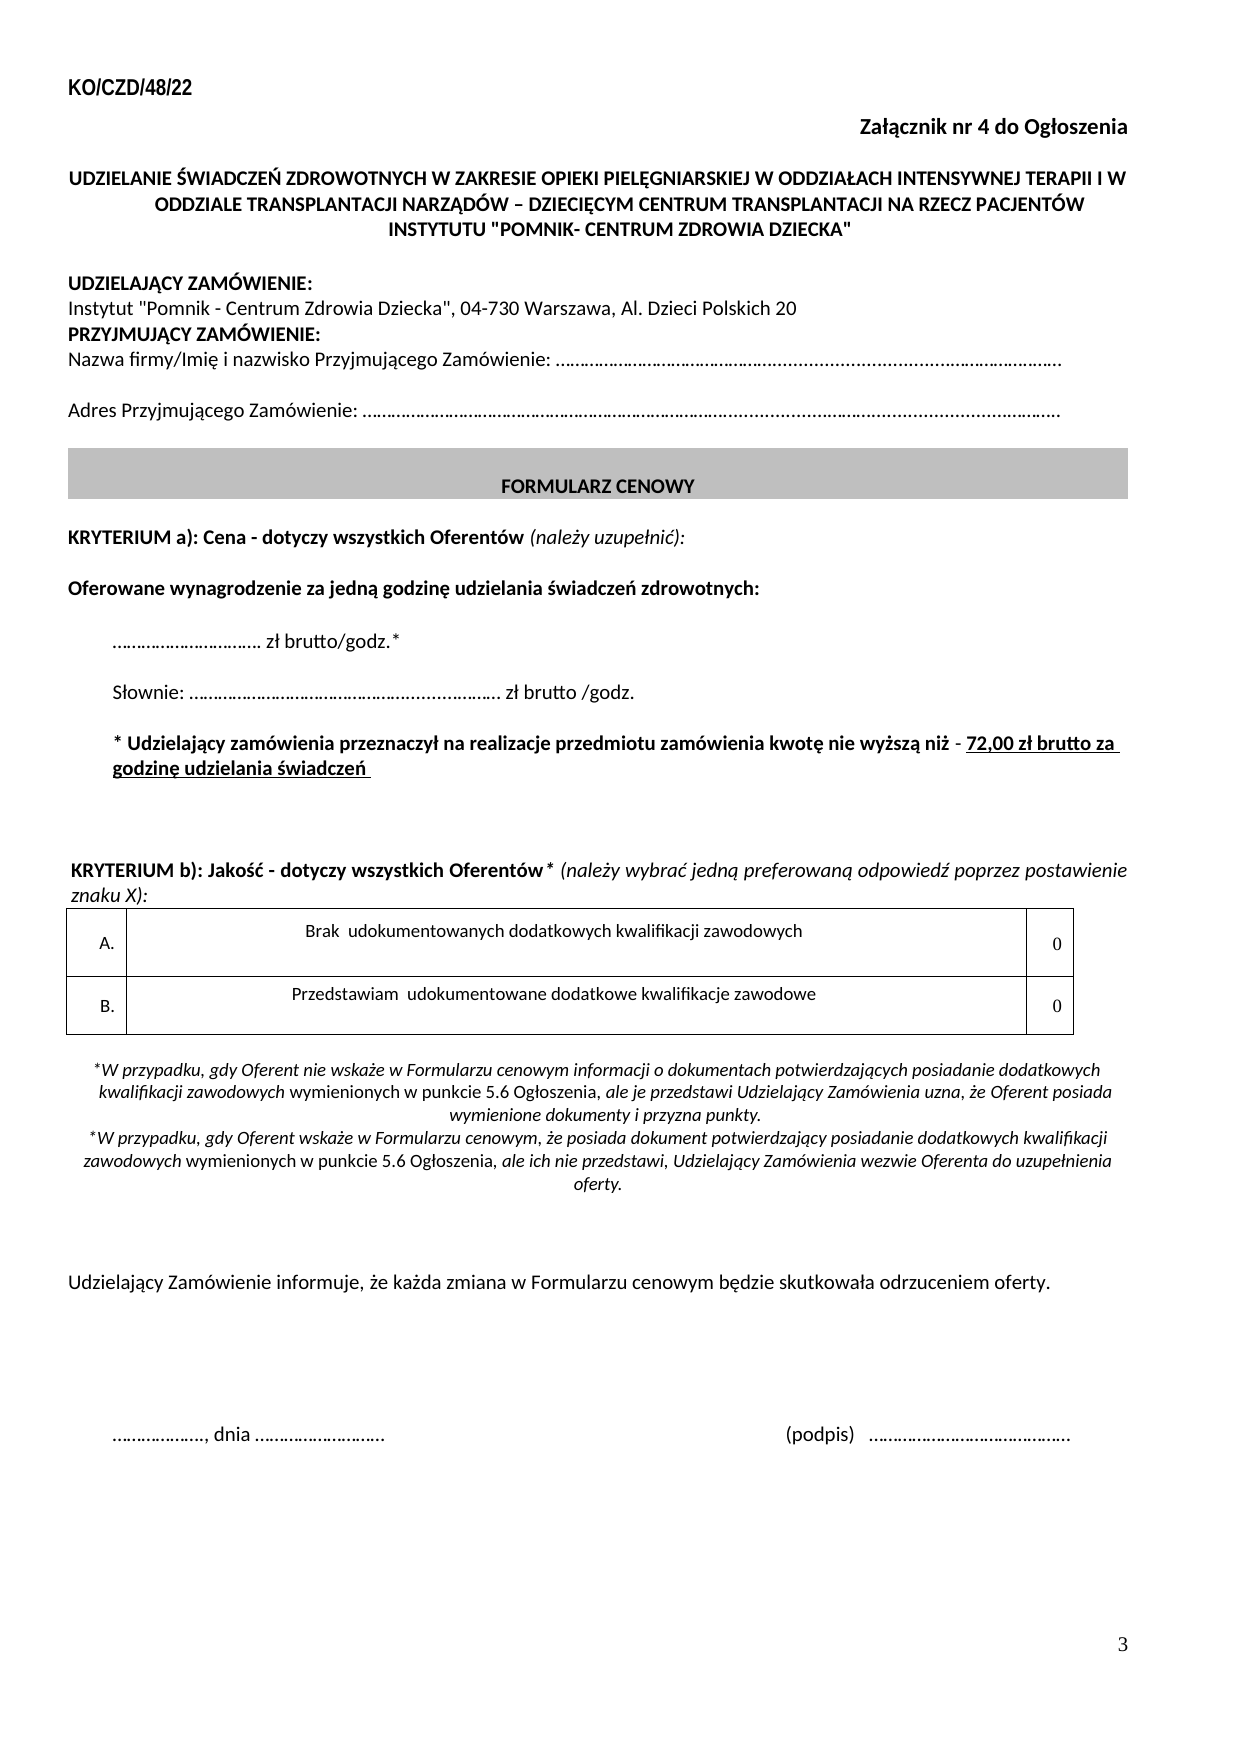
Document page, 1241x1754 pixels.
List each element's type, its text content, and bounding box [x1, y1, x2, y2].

table_header  [1027, 909, 1073, 976]
table_cell B. [67, 977, 126, 1034]
text KRYTERIUM a): Cena - dotyczy wszystkich Oferentów (należy uzupełnić): [68, 524, 1128, 549]
text *W przypadku, gdy Oferent wskaże w Formularzu cenowym, że posiada dokument potwierdzający posiadanie dodatkowych kwalifikacji zawodowych wymienionych w punkcie 5.6 Ogłoszenia, ale ich nie przedstawi, Udzielający Zamówienia wezwie Oferenta do uzupełnienia oferty. [68, 1126, 1128, 1195]
text PRZYJMUJĄCY ZAMÓWIENIE: [68, 321, 1128, 346]
text *W przypadku, gdy Oferent nie wskaże w Formularzu cenowym informacji o dokumentach potwierdzających posiadanie dodatkowych kwalifikacji zawodowych wymienionych w punkcie 5.6 Ogłoszenia, ale je przedstawi Udzielający Zamówienia uzna, że Oferent posiada wymienione dokumenty i przyzna punkty. [65, 1058, 1128, 1126]
text ………………., dnia ……………………… (podpis) …………………………………… [112, 1421, 1128, 1447]
table_header Brak udokumentowanych dodatkowych kwalifikacji zawodowych [127, 909, 1026, 976]
text Udzielający Zamówienie informuje, że każda zmiana w Formularzu cenowym będzie skutkowała odrzuceniem oferty. [68, 1269, 1128, 1294]
text Adres Przyjmującego Zamówienie: …………………………………………………………………....................………..........................……….. [68, 397, 1128, 422]
table_cell  [1027, 977, 1073, 1034]
text Oferowane wynagrodzenie za jedną godzinę udzielania świadczeń zdrowotnych: [68, 575, 1128, 600]
text Instytut "Pomnik - Centrum Zdrowia Dziecka", 04-730 Warszawa, Al. Dzieci Polskich 20 [68, 295, 1128, 321]
table_cell Przedstawiam udokumentowane dodatkowe kwalifikacje zawodowe [127, 977, 1026, 1034]
list * Udzielający zamówienia przeznaczył na realizacje przedmiotu zamówienia kwotę nie wyższą niż - 72,00 zł brutto za godzinę udzielania świadczeń [112, 730, 1128, 781]
text UdzielaNIE Świadczeń zdrowotnych W ZAKRESIE OPIEKI PIELĘGNIARSKIEJ W Oddziałach intensywnej terapii I W ODDZIALE TRANSPLANTACJI NARZĄDÓW – DZIECIĘCYM CENTRUM TRANSPLANTACJI na rzecz pacjentów INSTYTUTU "POMNIK- CENTRUM ZDROWIA DZIECKA" [68, 166, 1128, 242]
text FORMULARZ CENOWY [68, 473, 1128, 499]
text Załącznik nr 4 do Ogłoszenia [112, 112, 1128, 140]
text Słownie: ………………………………………..........……… zł brutto /godz. [112, 679, 1128, 704]
text …………………………. zł brutto/godz.* [112, 628, 1128, 654]
text Nazwa firmy/Imię i nazwisko Przyjmującego Zamówienie: ………………………………………..................................……………..…… [68, 346, 1128, 372]
table_header A. [67, 909, 126, 976]
text KRYTERIUM b): Jakość - dotyczy wszystkich Oferentów* (należy wybrać jedną preferowaną odpowiedź poprzez postawienie znaku X): [71, 857, 1128, 908]
text Udzielający ZamówieniE: [68, 270, 1128, 295]
